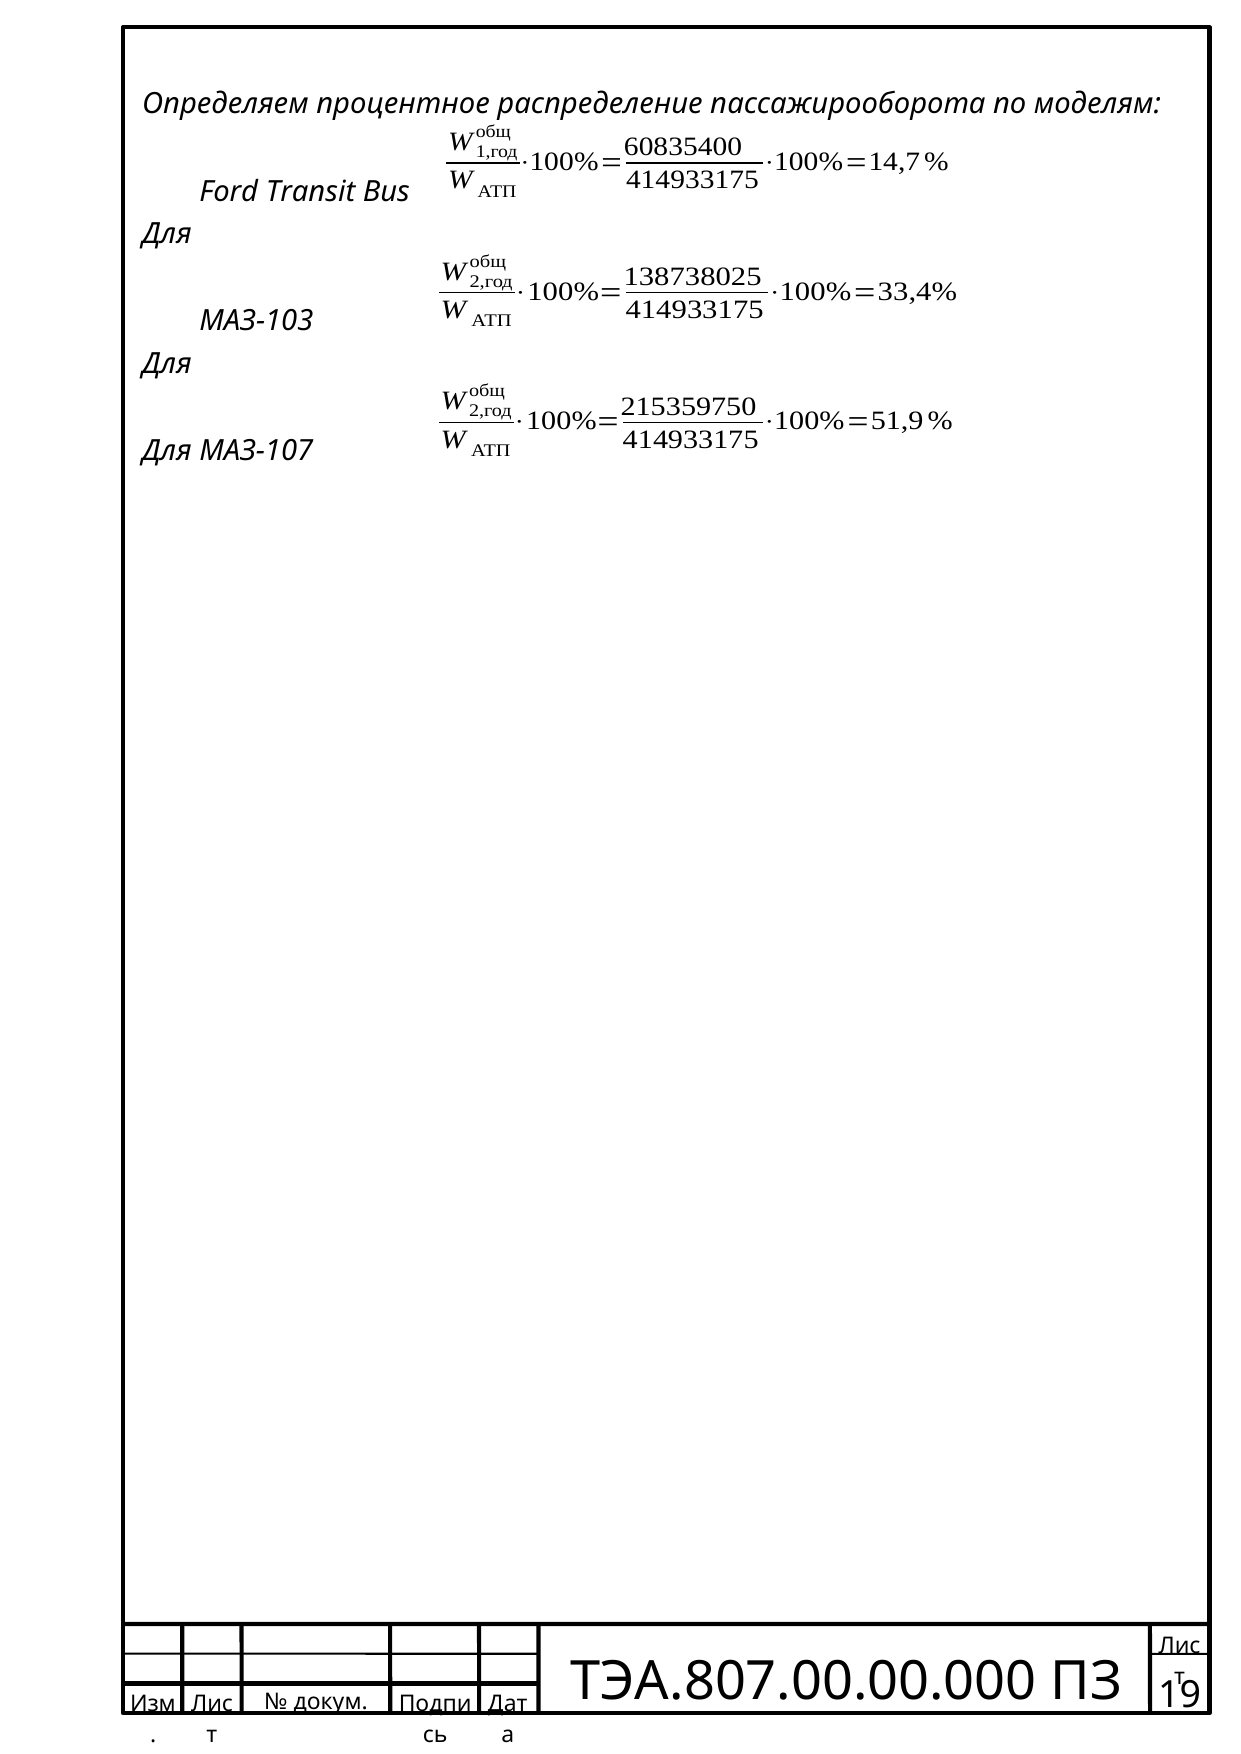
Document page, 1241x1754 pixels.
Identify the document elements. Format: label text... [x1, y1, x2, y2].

text Для Ford Transit Bus [142, 122, 1187, 252]
text Для МАЗ-103 [142, 252, 1187, 382]
text Для МАЗ-107 [142, 382, 1187, 469]
text Определяем процентное распределение пассажирооборота по моделям: [142, 83, 1187, 122]
